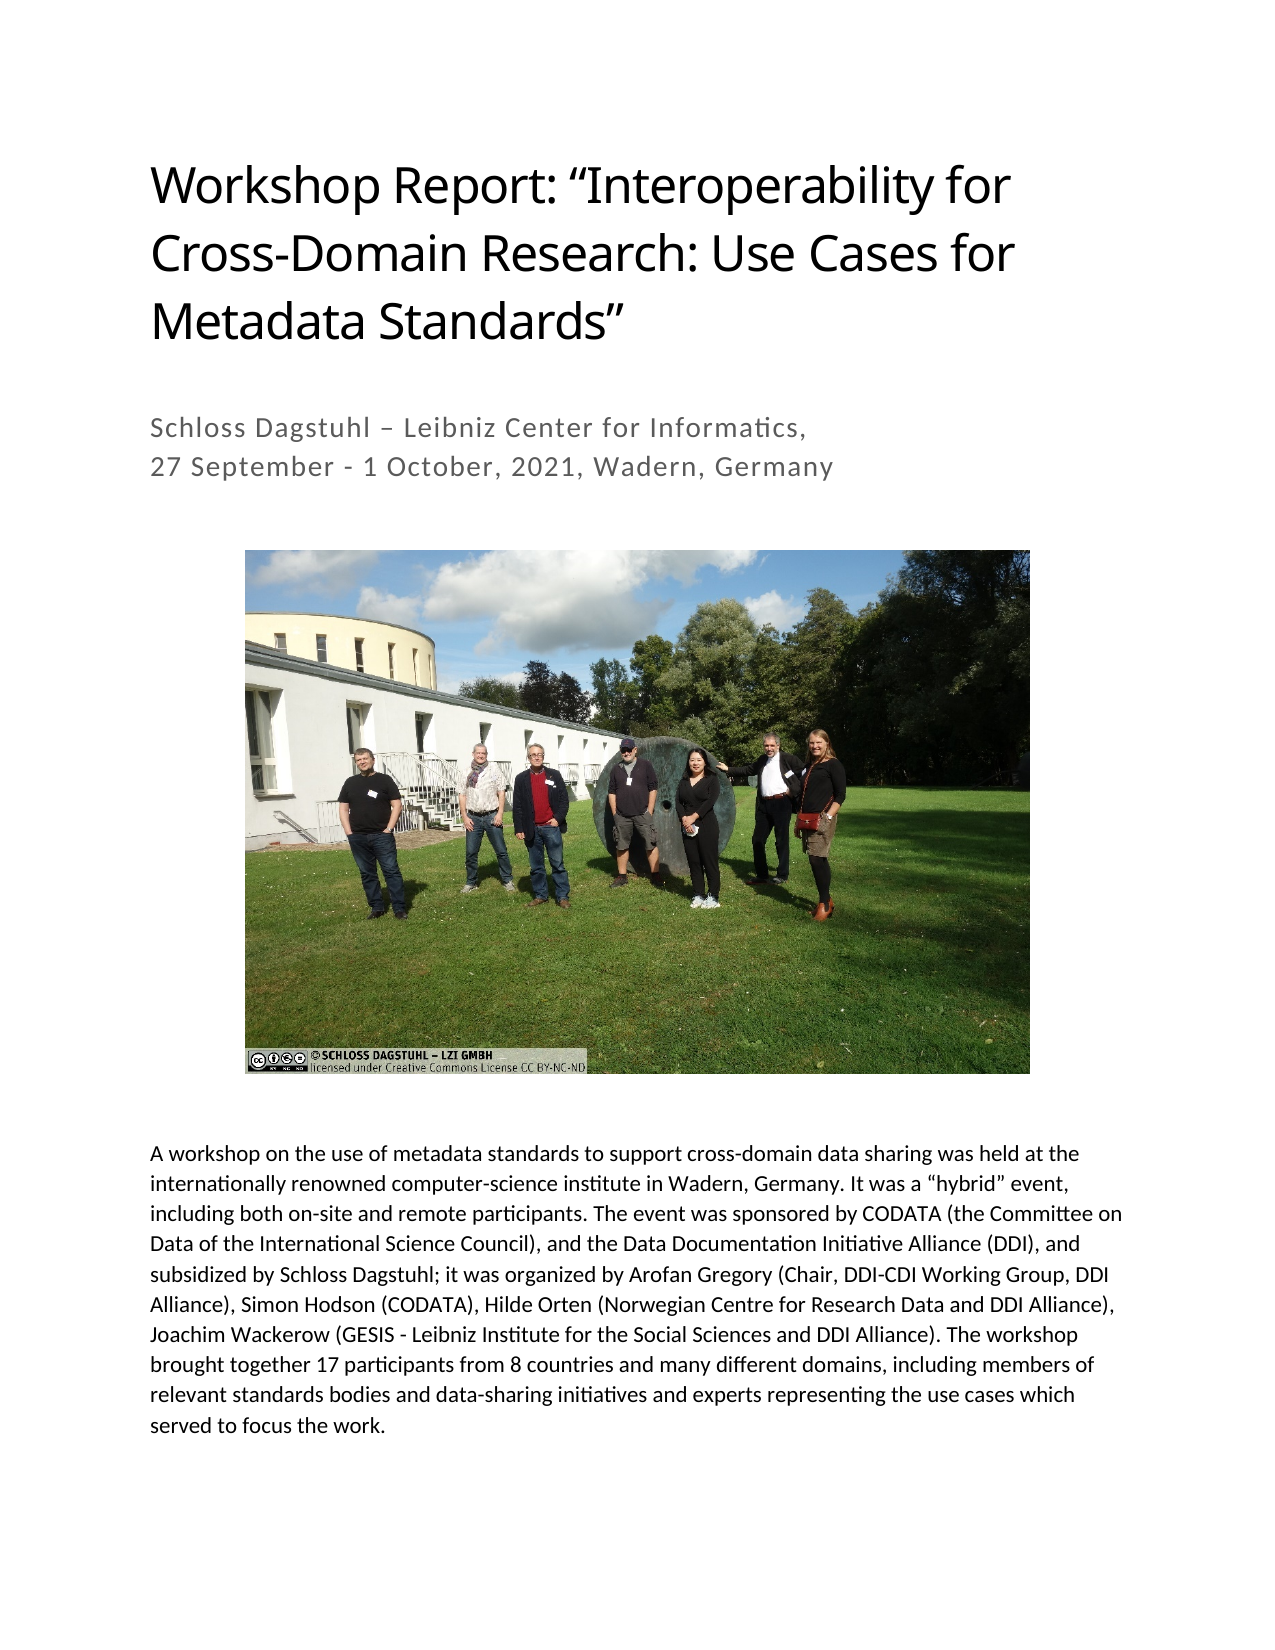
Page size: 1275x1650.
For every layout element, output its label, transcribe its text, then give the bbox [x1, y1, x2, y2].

subtitle Schloss Dagstuhl – Leibniz Center for Informatics, 27 September - 1 October, 2021, Wadern, Germany [150, 409, 1125, 483]
text A workshop on the use of metadata standards to support cross-domain data sharing was held at the internationally renowned computer-science institute in Wadern, Germany. It was a “hybrid” event, including both on-site and remote participants. The event was sponsored by CODATA (the Committee on Data of the International Science Council), and the Data Documentation Initiative Alliance (DDI), and subsidized by Schloss Dagstuhl; it was organized by Arofan Gregory (Chair, DDI-CDI Working Group, DDI Alliance), Simon Hodson (CODATA), Hilde Orten (Norwegian Centre for Research Data and DDI Alliance), Joachim Wackerow (GESIS - Leibniz Institute for the Social Sciences and DDI Alliance). The workshop brought together 17 participants from 8 countries and many different domains, including members of relevant standards bodies and data-sharing initiatives and experts representing the use cases which served to focus the work. [150, 1139, 1125, 1439]
title Workshop Report: “Interoperability for Cross-Domain Research: Use Cases for Metadata Standards” [150, 150, 1125, 354]
picture [245, 550, 1030, 1074]
